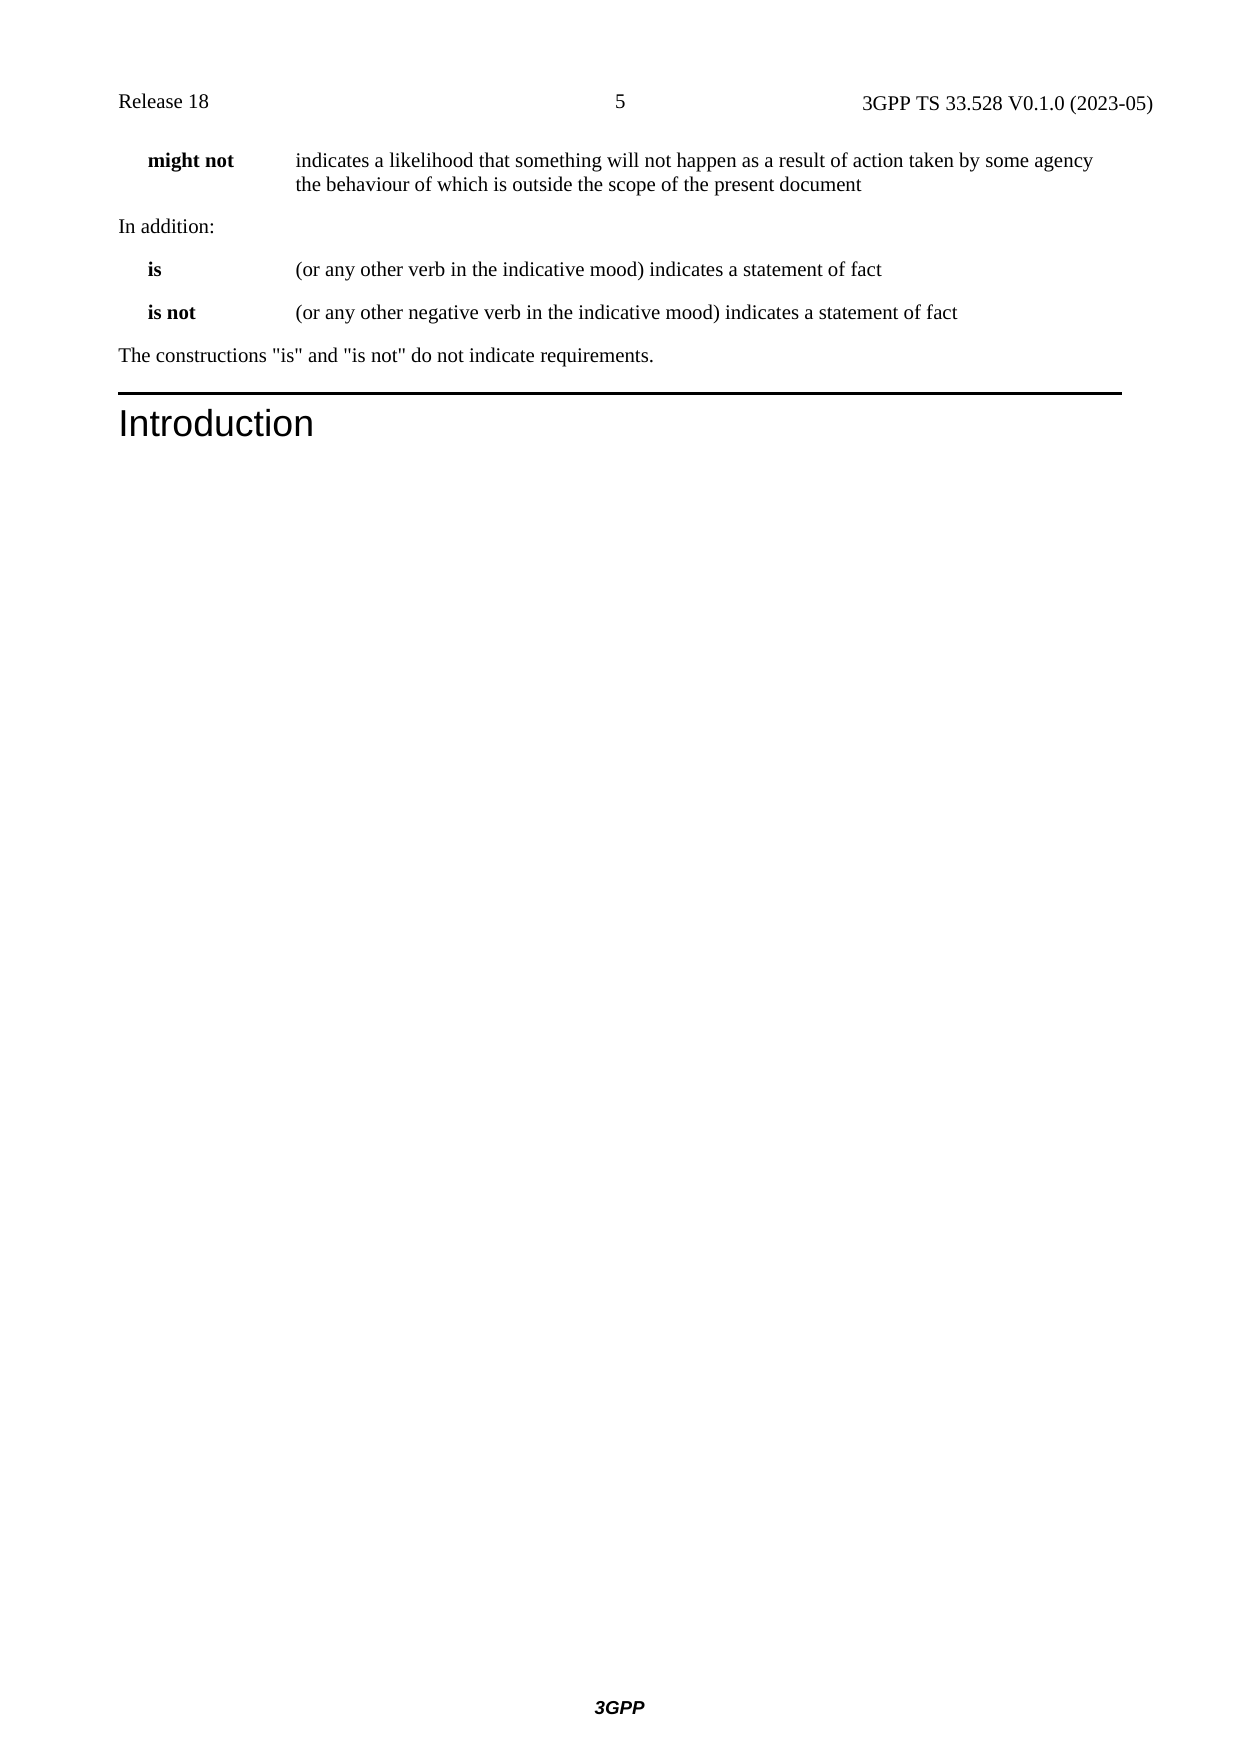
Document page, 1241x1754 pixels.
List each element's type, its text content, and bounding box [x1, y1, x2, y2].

subtitle Introduction [118, 395, 1122, 444]
text is not (or any other negative verb in the indicative mood) indicates a statement of fact [148, 300, 1122, 324]
text The constructions "is" and "is not" do not indicate requirements. [118, 343, 1122, 367]
text might not indicates a likelihood that something will not happen as a result of action taken by some agency the behaviour of which is outside the scope of the present document [148, 147, 1122, 196]
text is (or any other verb in the indicative mood) indicates a statement of fact [148, 257, 1122, 281]
text In addition: [118, 214, 1122, 238]
